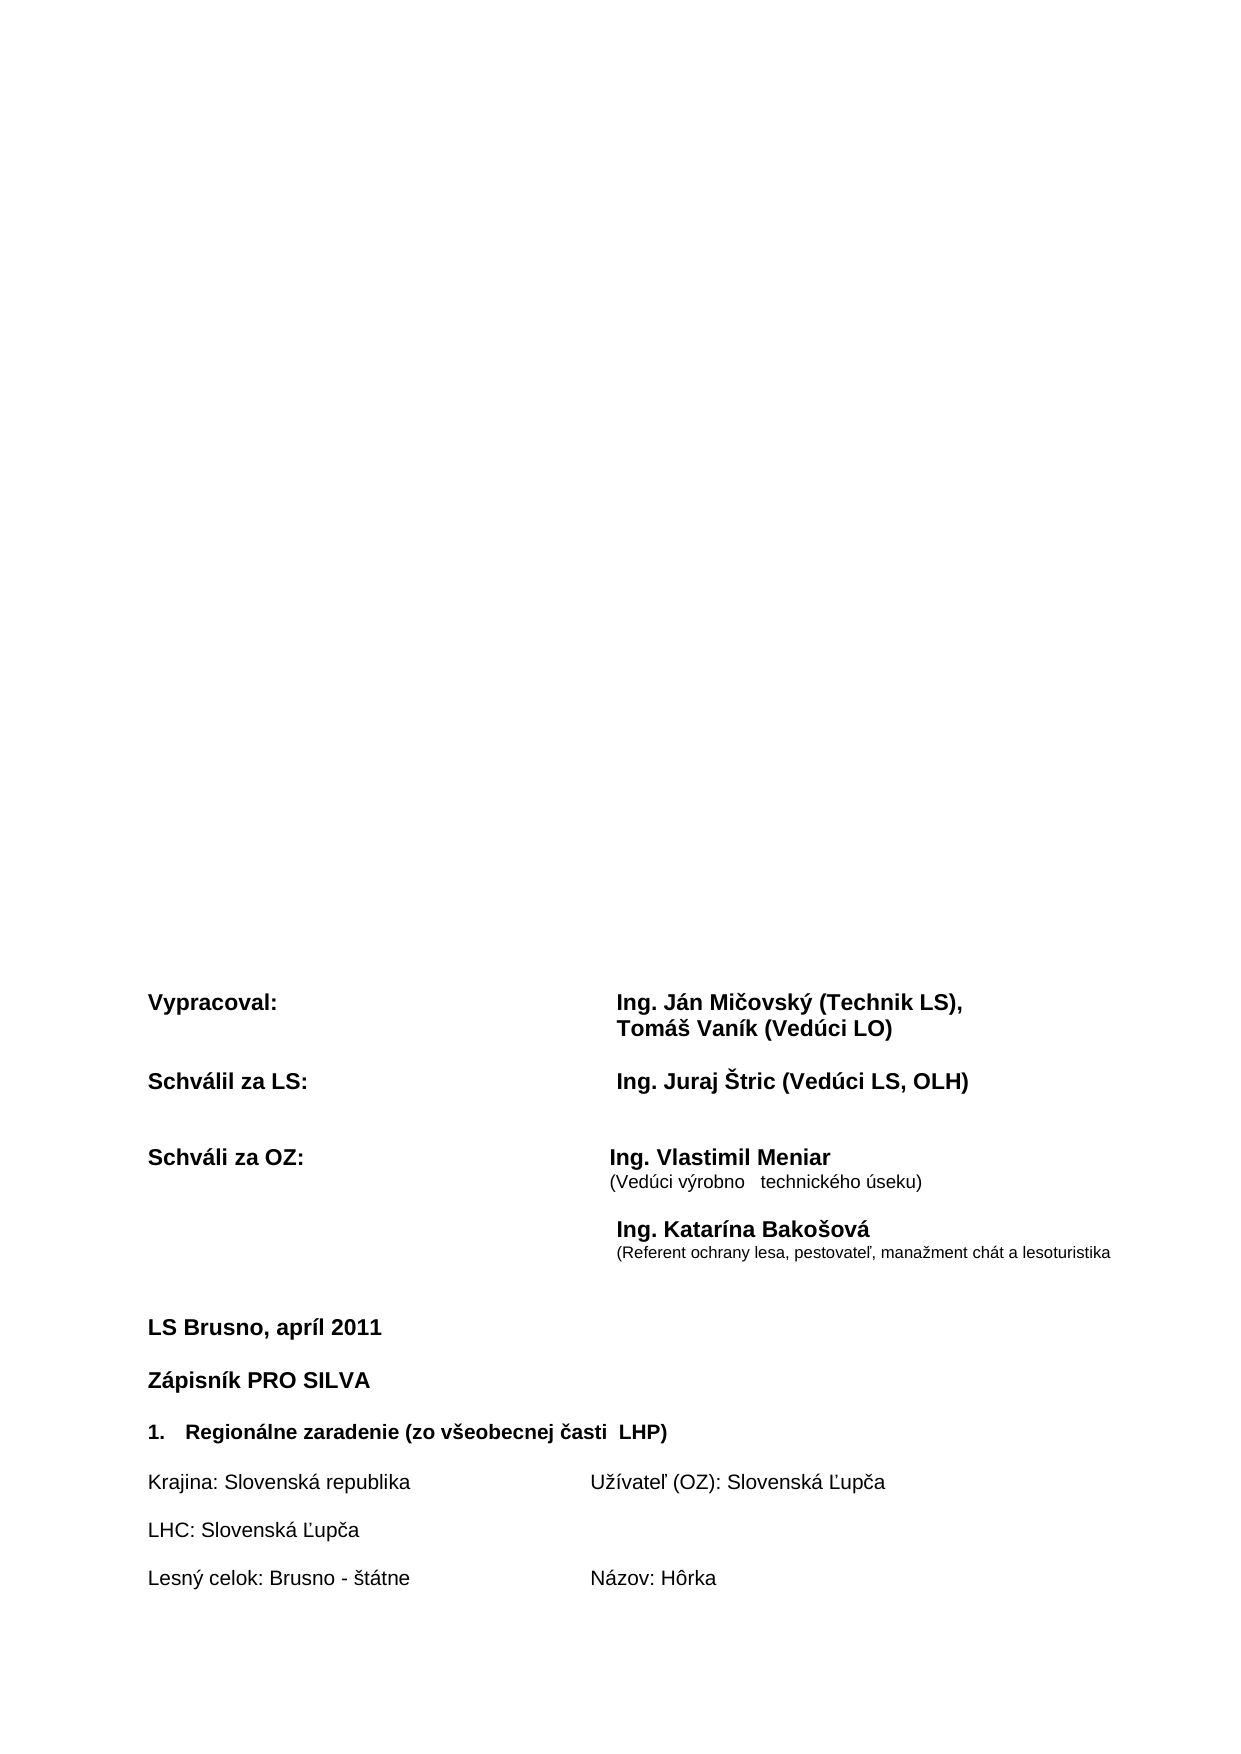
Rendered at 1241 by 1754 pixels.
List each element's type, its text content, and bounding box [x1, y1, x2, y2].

text Vypracoval: Ing. Ján Mičovský (Technik LS), [148, 988, 1152, 1015]
text (Referent ochrany lesa, pestovateľ, manažment chát a lesoturistika [148, 1242, 1152, 1262]
text Schváli za OZ: Ing. Vlastimil Meniar [148, 1144, 1152, 1171]
text Zápisník PRO SILVA [148, 1367, 1152, 1393]
text Ing. Katarína Bakošová [148, 1216, 1152, 1242]
text Schválil za LS: Ing. Juraj Štric (Vedúci LS, OLH) [148, 1068, 1152, 1094]
text LHC: Slovenská Ľupča [148, 1518, 1152, 1542]
text (Vedúci výrobno technického úseku) [148, 1171, 1152, 1192]
text Lesný celok: Brusno - štátne Názov: Hôrka [148, 1566, 1152, 1590]
list Regionálne zaradenie (zo všeobecnej časti LHP) [148, 1420, 1152, 1444]
text Krajina: Slovenská republika Užívateľ (OZ): Slovenská Ľupča [148, 1470, 1152, 1494]
text LS Brusno, apríl 2011 [148, 1314, 1152, 1341]
text Tomáš Vaník (Vedúci LO) [148, 1015, 1152, 1041]
